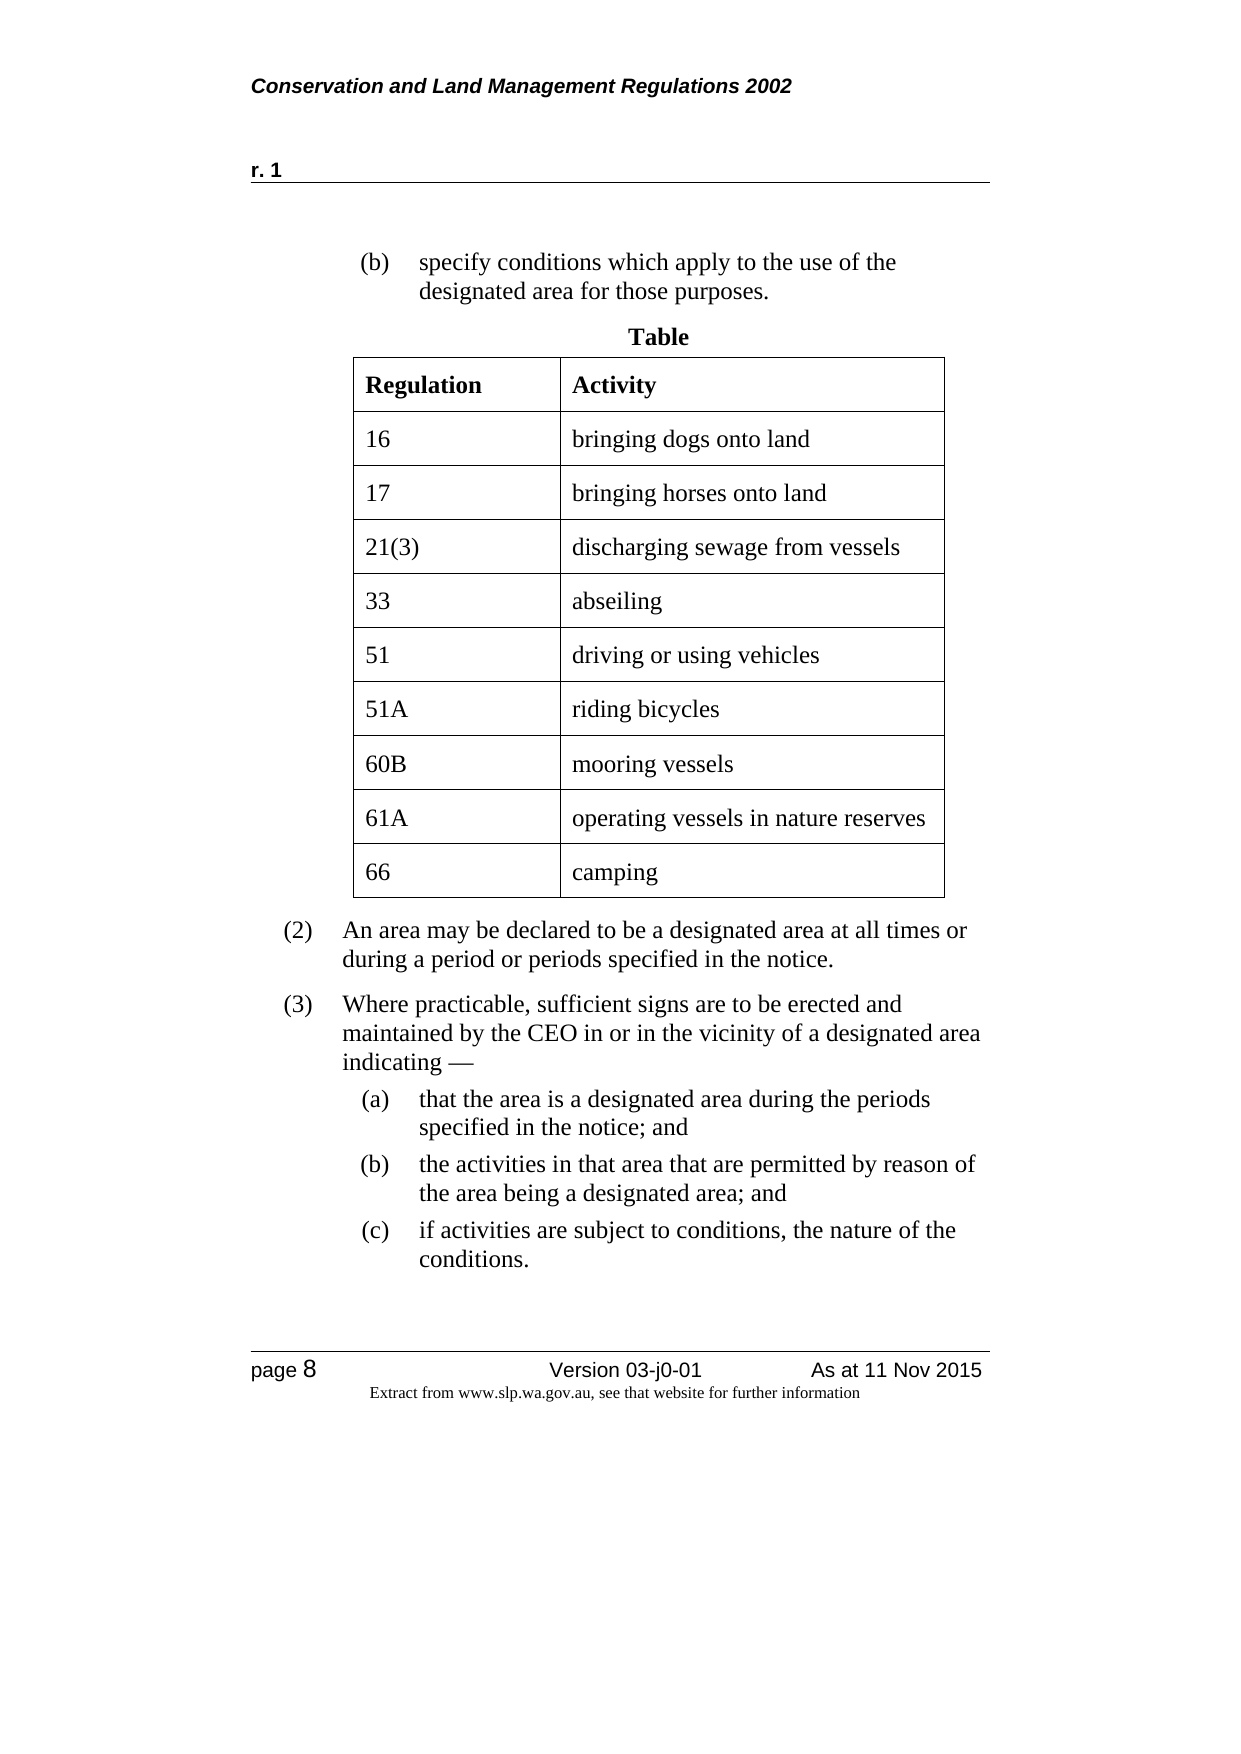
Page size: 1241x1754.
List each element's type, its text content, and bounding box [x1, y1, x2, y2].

table_cell abseiling [561, 574, 944, 627]
table_cell bringing horses onto land [561, 466, 944, 519]
table_cell 60B [354, 736, 560, 789]
table_cell 16 [354, 412, 560, 465]
table_cell discharging sewage from vessels [561, 520, 944, 573]
table_cell 33 [354, 574, 560, 627]
table_cell 66 [354, 844, 560, 897]
subtitle Table [342, 322, 975, 350]
table_cell 17 [354, 466, 560, 519]
table_cell 61A [354, 790, 560, 843]
table_cell 21(3) [354, 520, 560, 573]
table_cell bringing dogs onto land [561, 412, 944, 465]
text (2) An area may be declared to be a designated area at all times or during a period or periods specified in the notice. [251, 915, 990, 972]
table_cell operating vessels in nature reserves [561, 790, 944, 843]
table_cell 51A [354, 682, 560, 735]
text (c) if activities are subject to conditions, the nature of the conditions. [251, 1215, 990, 1273]
text (b) the activities in that area that are permitted by reason of the area being a designated area; and [251, 1149, 990, 1207]
table_cell riding bicycles [561, 682, 944, 735]
table_header Regulation [354, 358, 560, 411]
table_cell mooring vessels [561, 736, 944, 789]
text (b) specify conditions which apply to the use of the designated area for those purposes. [251, 247, 990, 305]
table_cell 51 [354, 628, 560, 681]
text (a) that the area is a designated area during the periods specified in the notice; and [251, 1084, 990, 1141]
table_cell camping [561, 844, 944, 897]
text (3) Where practicable, sufficient signs are to be erected and maintained by the CEO in or in the vicinity of a designated area indicating — [251, 989, 990, 1075]
table_header Activity [561, 358, 944, 411]
table_cell driving or using vehicles [561, 628, 944, 681]
